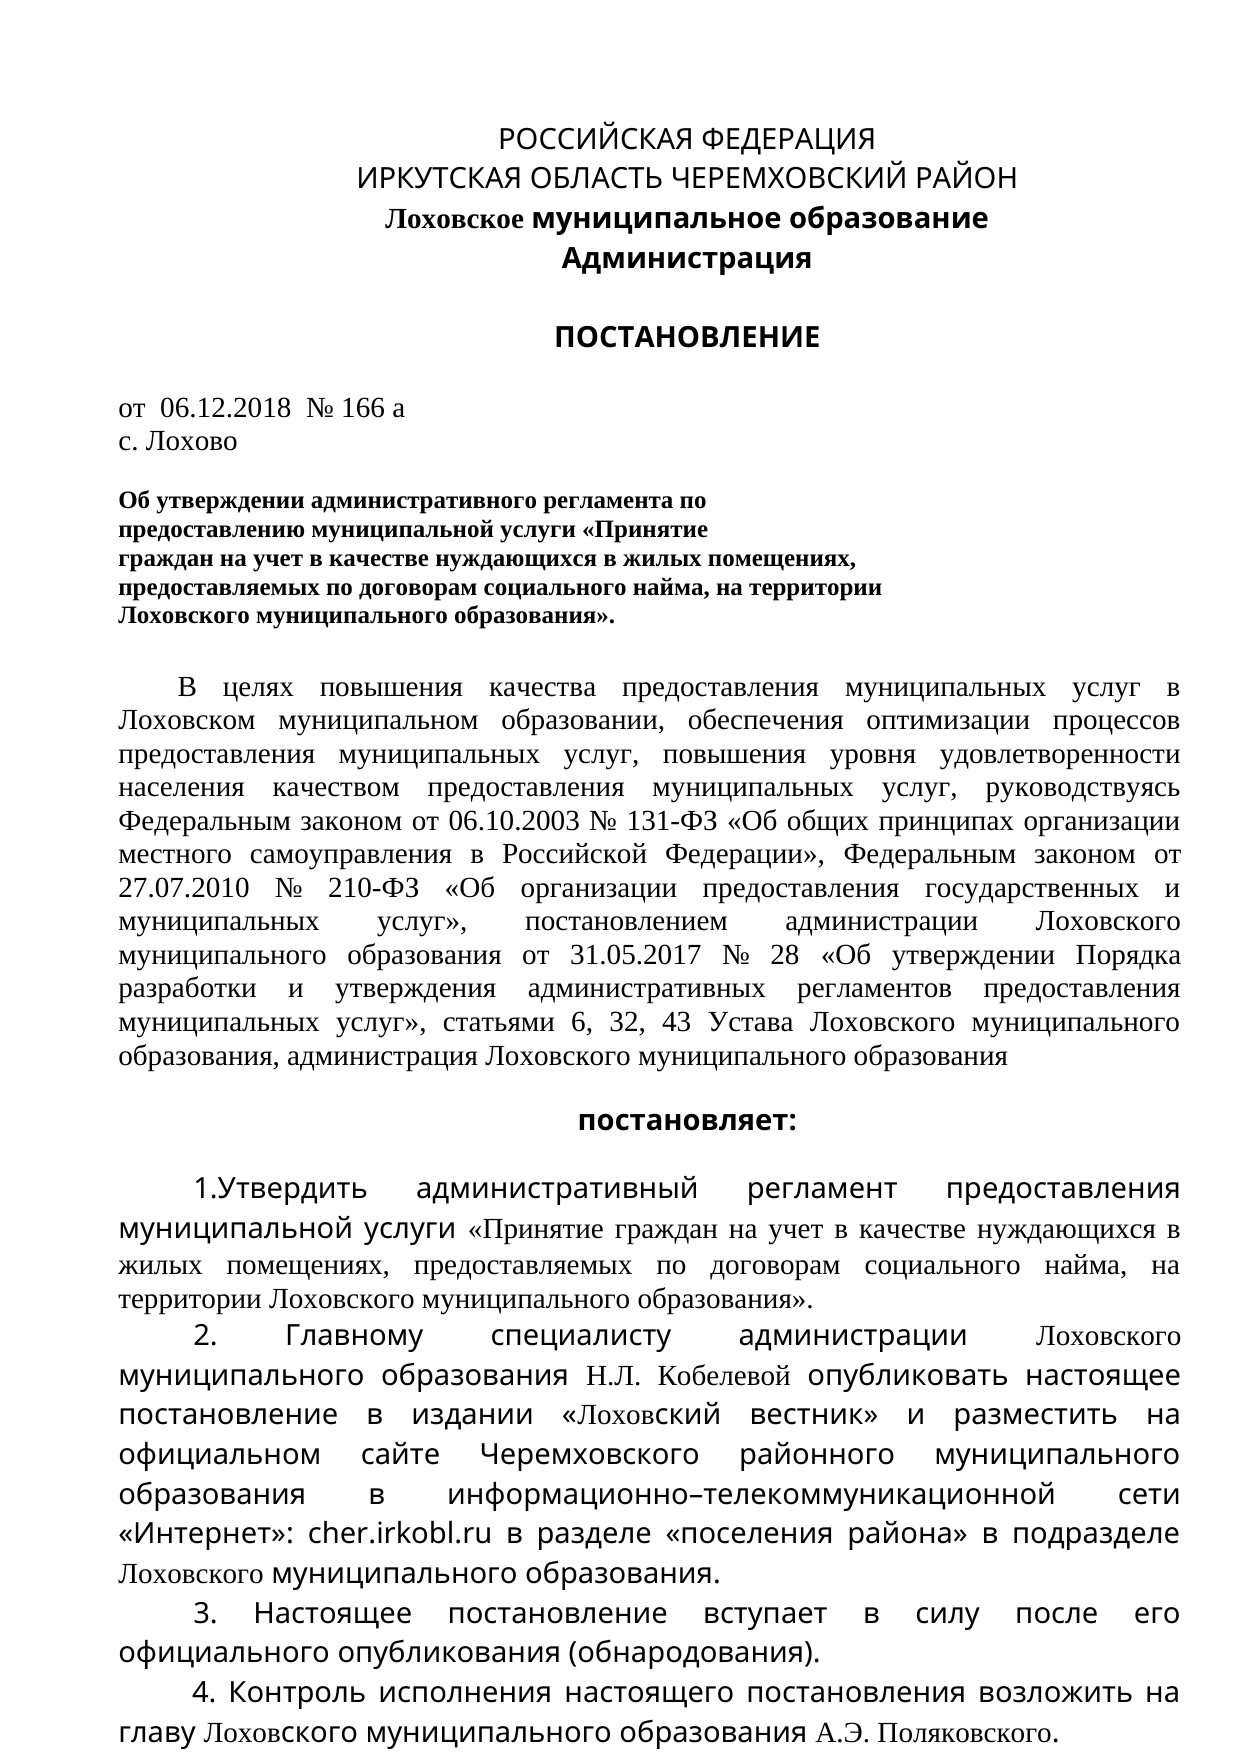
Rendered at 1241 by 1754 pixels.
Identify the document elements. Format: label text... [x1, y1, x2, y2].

text ПОСТАНОВЛЕНИЕ [118, 317, 1181, 356]
text В целях повышения качества предоставления муниципальных услуг в Лоховском муниципальном образовании, обеспечения оптимизации процессов предоставления муниципальных услуг, повышения уровня удовлетворенности населения качеством предоставления муниципальных услуг, руководствуясь Федеральным законом от 06.10.2003 № 131-ФЗ «Об общих принципах организации местного самоуправления в Российской Федерации», Федеральным законом от 27.07.2010 № 210-ФЗ «Об организации предоставления государственных и муниципальных услуг», постановлением администрации Лоховского муниципального образования от 31.05.2017 № 28 «Об утверждении Порядка разработки и утверждения административных регламентов предоставления муниципальных услуг», статьями 6, 32, 43 Устава Лоховского муниципального образования, администрация Лоховского муниципального образования [118, 669, 1181, 1071]
text с. Лохово [118, 423, 1181, 457]
text 1.Утвердить административный регламент предоставления муниципальной услуги «Принятие граждан на учет в качестве нуждающихся в жилых помещениях, предоставляемых по договорам социального найма, на территории Лоховского муниципального образования». [118, 1168, 1181, 1314]
text 3. Настоящее постановление вступает в силу после его официального опубликования (обнародования). [118, 1592, 1181, 1671]
text от 06.12.2018 № 166 а [118, 390, 1181, 423]
text постановляет: [118, 1100, 1181, 1139]
text РОССИЙСКАЯ ФЕДЕРАЦИЯ [118, 118, 1181, 158]
text Администрация [118, 237, 1181, 277]
text ИРКУТСКАЯ ОБЛАСТЬ ЧЕРЕМХОВСКИЙ РАЙОН [118, 158, 1181, 197]
text 2. Главному специалисту администрации Лоховского муниципального образования Н.Л. Кобелевой опубликовать настоящее постановление в издании «Лоховский вестник» и разместить на официальном сайте Черемховского районного муниципального образования в информационно–телекоммуникационной сети «Интернет»: cher.irkobl.ru в разделе «поселения района» в подразделе Лоховского муниципального образования. [118, 1314, 1181, 1592]
text предоставлению муниципальной услуги «Принятие [118, 514, 1181, 543]
text Лоховское муниципальное образование [118, 197, 1181, 237]
text предоставляемых по договорам социального найма, на территории [118, 572, 1181, 600]
text Об утверждении административного регламента по [118, 485, 1181, 514]
text Лоховского муниципального образования». [118, 600, 1181, 629]
text граждан на учет в качестве нуждающихся в жилых помещениях, [118, 543, 1181, 572]
text 4. Контроль исполнения настоящего постановления возложить на главу Лоховского муниципального образования А.Э. Поляковского. [118, 1671, 1181, 1751]
